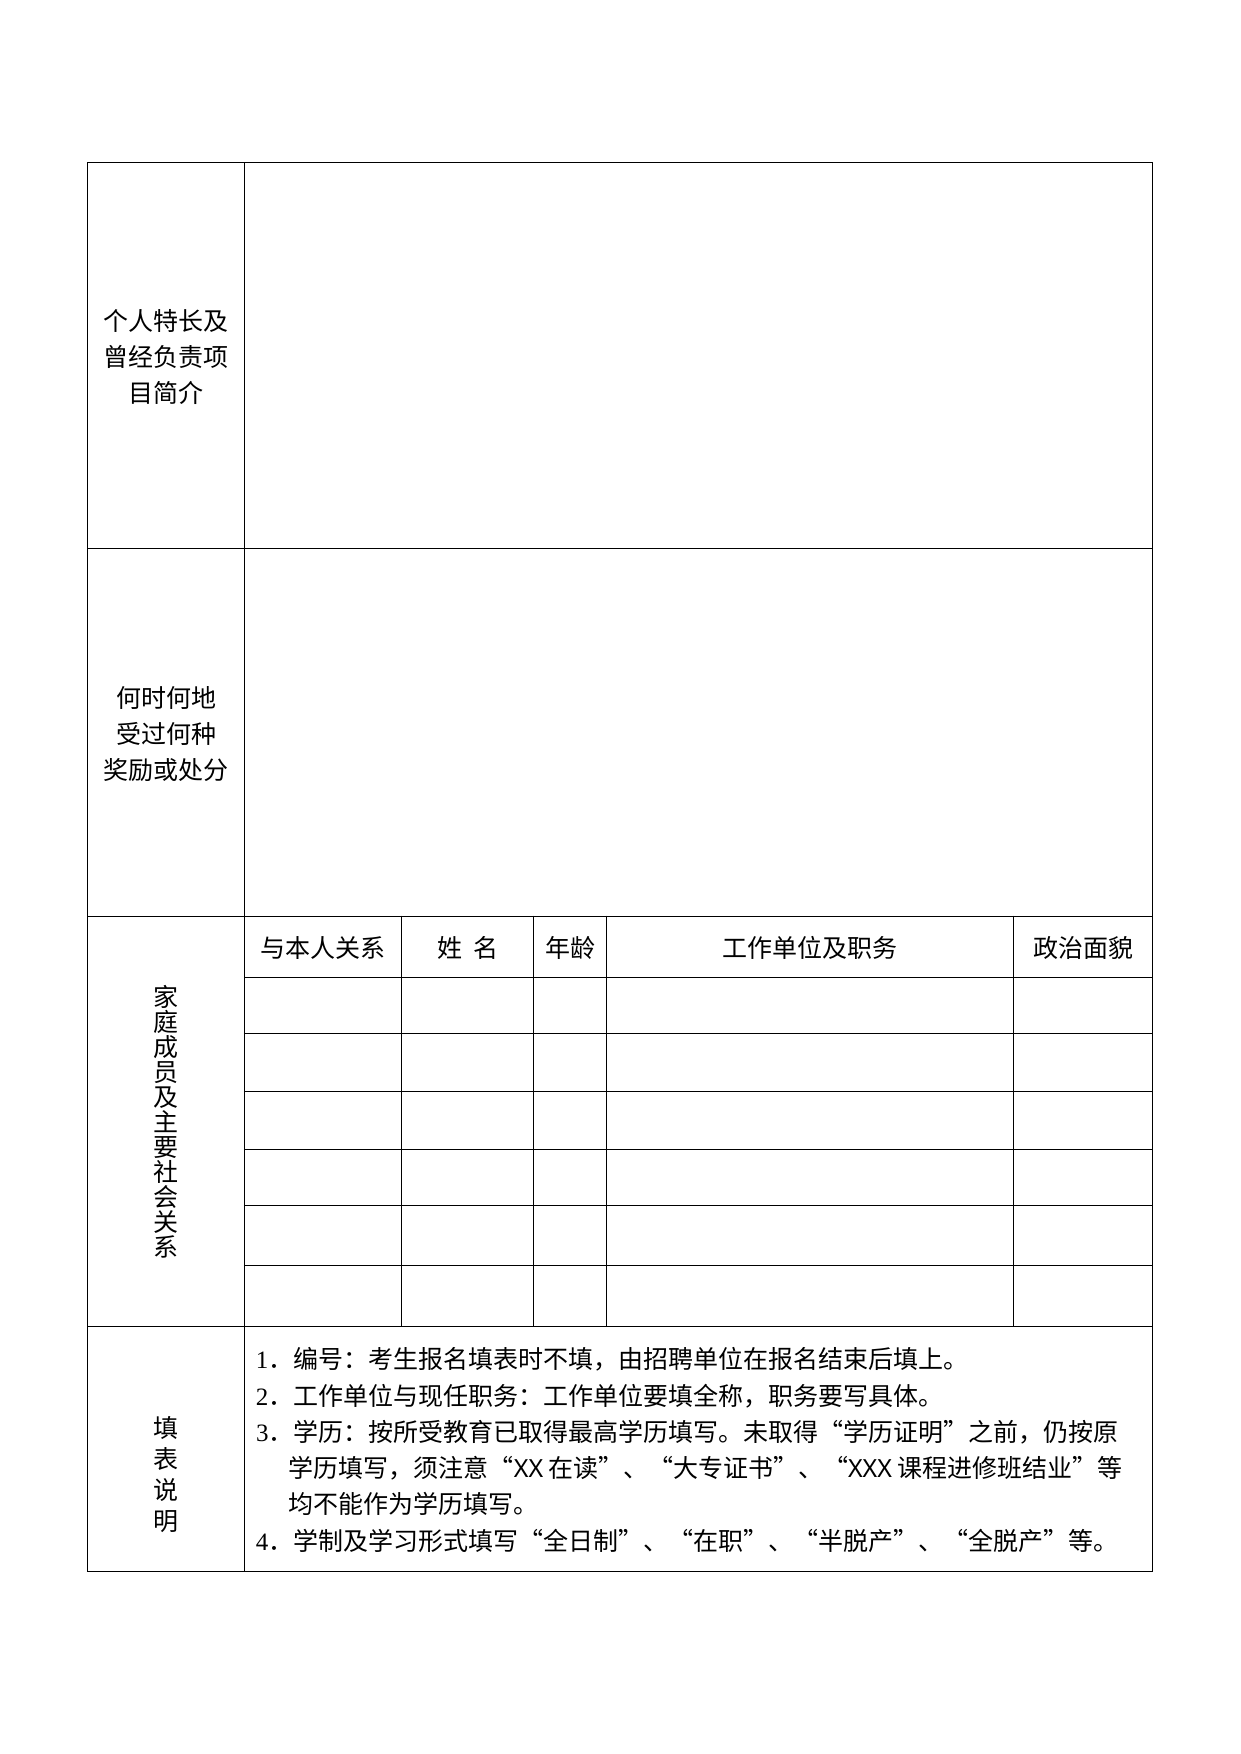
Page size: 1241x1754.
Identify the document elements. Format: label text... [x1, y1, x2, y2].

table_cell [607, 1092, 1013, 1148]
table_cell 填 表 说 明 [88, 1327, 244, 1571]
table_cell [1014, 1266, 1152, 1326]
table_cell 家庭成员及主要社会关系 [88, 917, 244, 1326]
table_cell 1．编号：考生报名填表时不填，由招聘单位在报名结束后填上。 2．工作单位与现任职务：工作单位要填全称，职务要写具体。 3．学历：按所受教育已取得最高学历填写。未取得“学历证明”之前，仍按原学历填写，须注意“XX在读”、“大专证书”、“XXX课程进修班结业”等均不能作为学历填写。 4．学制及学习形式填写“全日制”、“在职”、“半脱产”、“全脱产”等。 [245, 1327, 1152, 1571]
table_cell [607, 1266, 1013, 1326]
table_cell [402, 978, 533, 1033]
table_cell [1014, 1206, 1152, 1264]
table_cell 年龄 [534, 917, 606, 977]
table_cell [1014, 1150, 1152, 1205]
table_cell [402, 1266, 533, 1326]
table_cell [245, 1150, 401, 1205]
table_cell [1014, 1092, 1152, 1148]
table_cell [402, 1034, 533, 1091]
table_cell [534, 1206, 606, 1264]
table_cell [607, 1034, 1013, 1091]
table_cell [402, 1206, 533, 1264]
table_cell [245, 163, 1152, 548]
table_cell [607, 978, 1013, 1033]
table_cell [534, 1092, 606, 1148]
table_cell [245, 978, 401, 1033]
table_cell [245, 549, 1152, 916]
table_cell [607, 1206, 1013, 1264]
table_cell [1014, 1034, 1152, 1091]
table_cell [1014, 978, 1152, 1033]
table_cell [245, 1266, 401, 1326]
table_cell [534, 1266, 606, 1326]
table_cell [245, 1092, 401, 1148]
table_cell 何时何地 受过何种 奖励或处分 [88, 549, 244, 916]
table_cell 政治面貌 [1014, 917, 1152, 977]
table_cell 姓 名 [402, 917, 533, 977]
table_cell 与本人关系 [245, 917, 401, 977]
table_cell [402, 1092, 533, 1148]
table_cell 工作单位及职务 [607, 917, 1013, 977]
table_cell [607, 1150, 1013, 1205]
table_cell [534, 1150, 606, 1205]
table_cell [534, 1034, 606, 1091]
table_cell [534, 978, 606, 1033]
table_cell [245, 1206, 401, 1264]
table_cell 个人特长及曾经负责项目简介 [88, 163, 244, 548]
table_cell [245, 1034, 401, 1091]
table_cell [402, 1150, 533, 1205]
